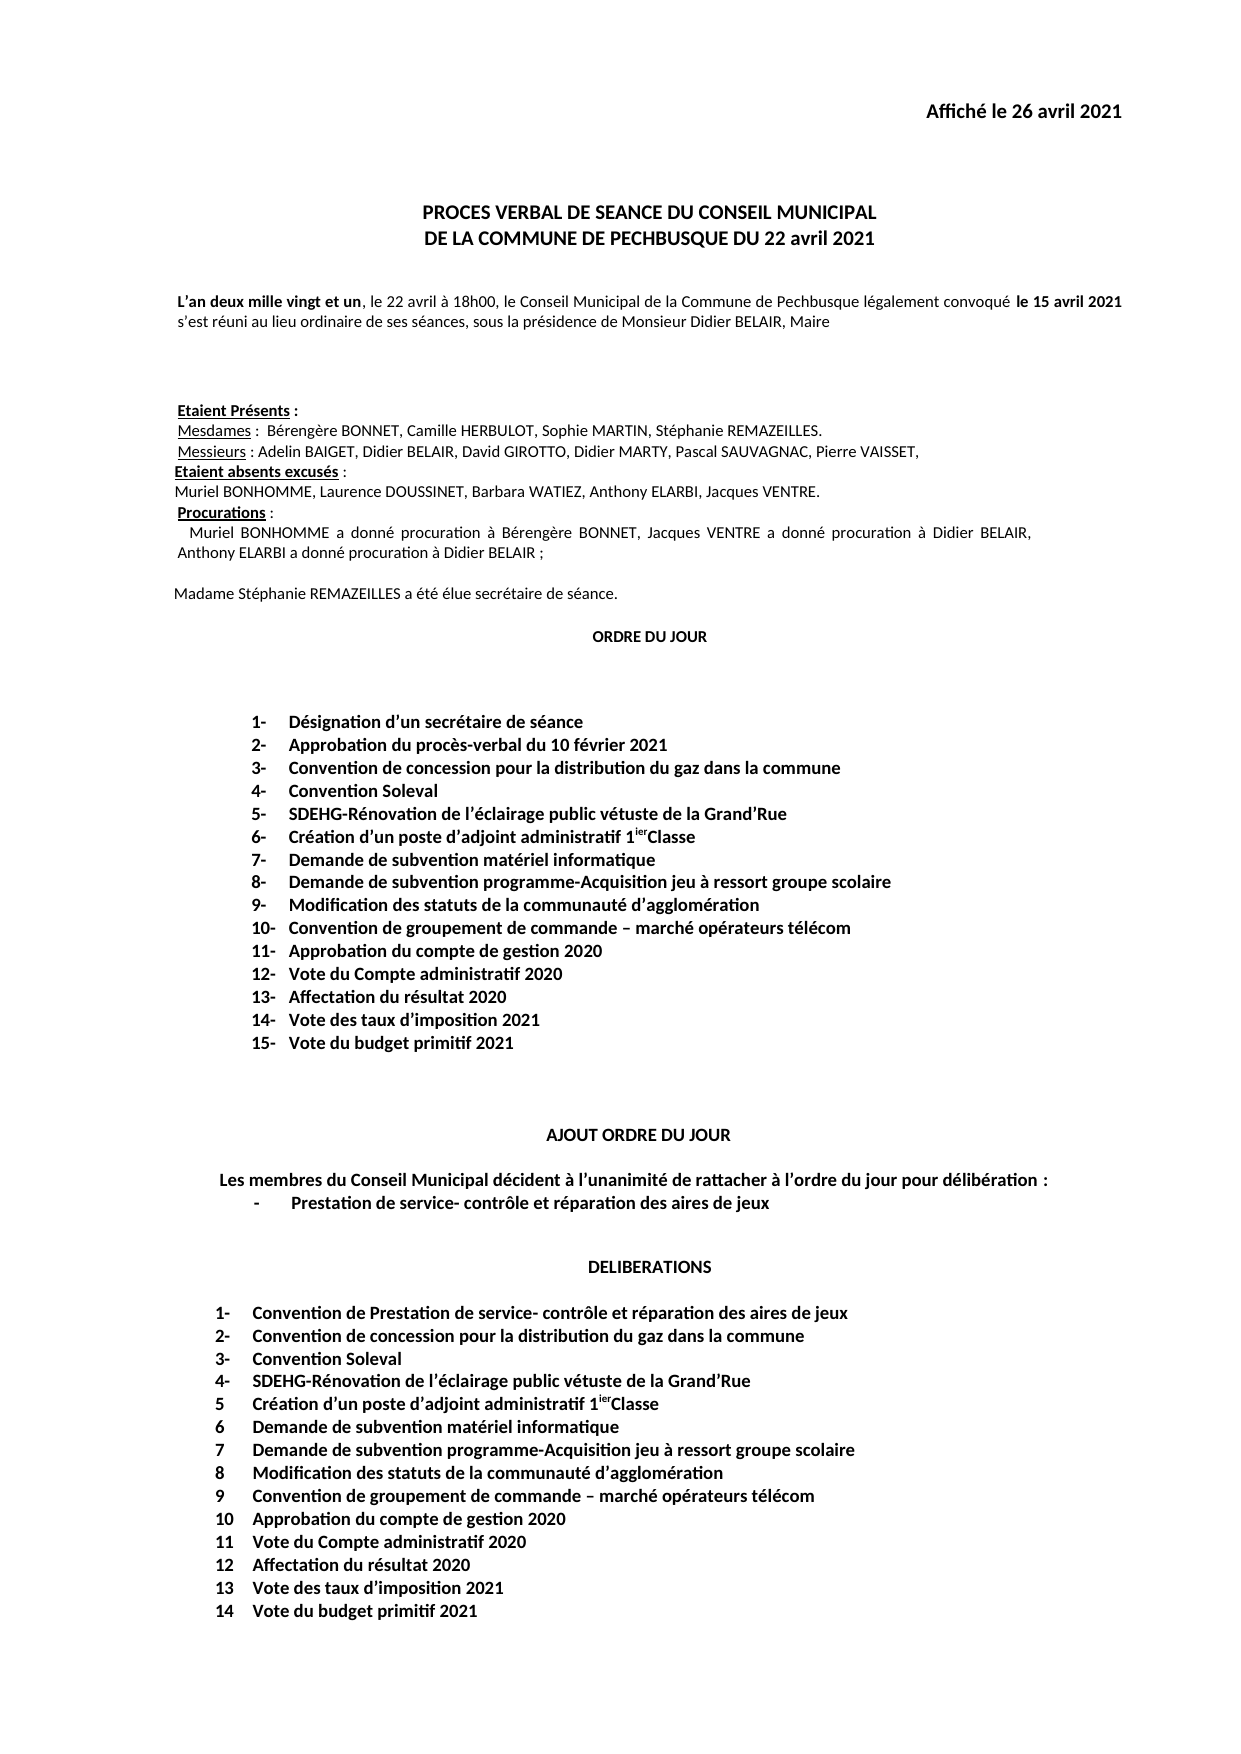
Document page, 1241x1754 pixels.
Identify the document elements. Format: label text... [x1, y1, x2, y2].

list Affectation du résultat 2020 [215, 1553, 1122, 1576]
list Demande de subvention programme-Acquisition jeu à ressort groupe scolaire [251, 871, 1122, 894]
list Approbation du compte de gestion 2020 [215, 1507, 1122, 1530]
text ORDRE DU JOUR [177, 626, 1122, 647]
list Vote du budget primitif 2021 [215, 1599, 1122, 1622]
text Madame Stéphanie REMAZEILLES a été élue secrétaire de séance. [162, 583, 1034, 603]
list Convention de groupement de commande – marché opérateurs télécom [251, 917, 1122, 939]
list Désignation d’un secrétaire de séance [251, 710, 1122, 733]
list Création d’un poste d’adjoint administratif 1ierClasse [215, 1392, 1122, 1415]
list Création d’un poste d’adjoint administratif 1ierClasse [251, 825, 1122, 848]
list Vote du budget primitif 2021 [251, 1031, 1122, 1054]
text PROCES VERBAL DE SEANCE DU CONSEIL MUNICIPAL [177, 199, 1122, 225]
list Vote du Compte administratif 2020 [215, 1530, 1122, 1553]
text L’an deux mille vingt et un, le 22 avril à 18h00, le Conseil Municipal de la Commune de Pechbusque légalement convoqué le 15 avril 2021 s’est réuni au lieu ordinaire de ses séances, sous la présidence de Monsieur Didier BELAIR, Maire [177, 291, 1122, 332]
text Muriel BONHOMME, Laurence DOUSSINET, Barbara WATIEZ, Anthony ELARBI, Jacques VENTRE. [133, 482, 1034, 502]
text DELIBERATIONS [177, 1255, 1122, 1278]
text DE LA COMMUNE DE PECHBUSQUE DU 22 avril 2021 [177, 225, 1122, 250]
text Affiché le 26 avril 2021 [177, 98, 1122, 123]
list Convention de groupement de commande – marché opérateurs télécom [215, 1484, 1122, 1507]
list Vote des taux d’imposition 2021 [251, 1008, 1122, 1031]
list Convention de Prestation de service- contrôle et réparation des aires de jeux [215, 1301, 1122, 1324]
list SDEHG-Rénovation de l’éclairage public vétuste de la Grand’Rue [251, 802, 1122, 825]
list Prestation de service- contrôle et réparation des aires de jeux [254, 1191, 1122, 1214]
list SDEHG-Rénovation de l’éclairage public vétuste de la Grand’Rue [215, 1369, 1122, 1392]
list Convention de concession pour la distribution du gaz dans la commune [215, 1324, 1122, 1347]
list Affectation du résultat 2020 [251, 985, 1122, 1008]
text Etaient absents excusés : [133, 461, 1034, 482]
text Mesdames : Bérengère BONNET, Camille HERBULOT, Sophie MARTIN, Stéphanie REMAZEILLES. [177, 421, 1122, 441]
list Approbation du compte de gestion 2020 [251, 939, 1122, 962]
list Modification des statuts de la communauté d’agglomération [215, 1461, 1122, 1484]
list Demande de subvention matériel informatique [215, 1415, 1122, 1438]
list Demande de subvention matériel informatique [251, 848, 1122, 871]
text Muriel BONHOMME a donné procuration à Bérengère BONNET, Jacques VENTRE a donné procuration à Didier BELAIR, Anthony ELARBI a donné procuration à Didier BELAIR ; [162, 522, 1034, 563]
text Etaient Présents : [177, 400, 1122, 421]
list Vote du Compte administratif 2020 [251, 962, 1122, 985]
list Approbation du procès-verbal du 10 février 2021 [251, 733, 1122, 756]
text Les membres du Conseil Municipal décident à l’unanimité de rattacher à l’ordre du jour pour délibération : [177, 1168, 1122, 1191]
list Modification des statuts de la communauté d’agglomération [251, 894, 1122, 917]
list Vote des taux d’imposition 2021 [215, 1576, 1122, 1599]
list Demande de subvention programme-Acquisition jeu à ressort groupe scolaire [215, 1438, 1122, 1461]
text Messieurs : Adelin BAIGET, Didier BELAIR, David GIROTTO, Didier MARTY, Pascal SAUVAGNAC, Pierre VAISSET, [177, 441, 1122, 461]
list Convention Soleval [215, 1347, 1122, 1369]
text Procurations : [162, 502, 1034, 522]
list Convention de concession pour la distribution du gaz dans la commune [251, 756, 1122, 779]
text AJOUT ORDRE DU JOUR [472, 1123, 1122, 1146]
list Convention Soleval [251, 779, 1122, 802]
